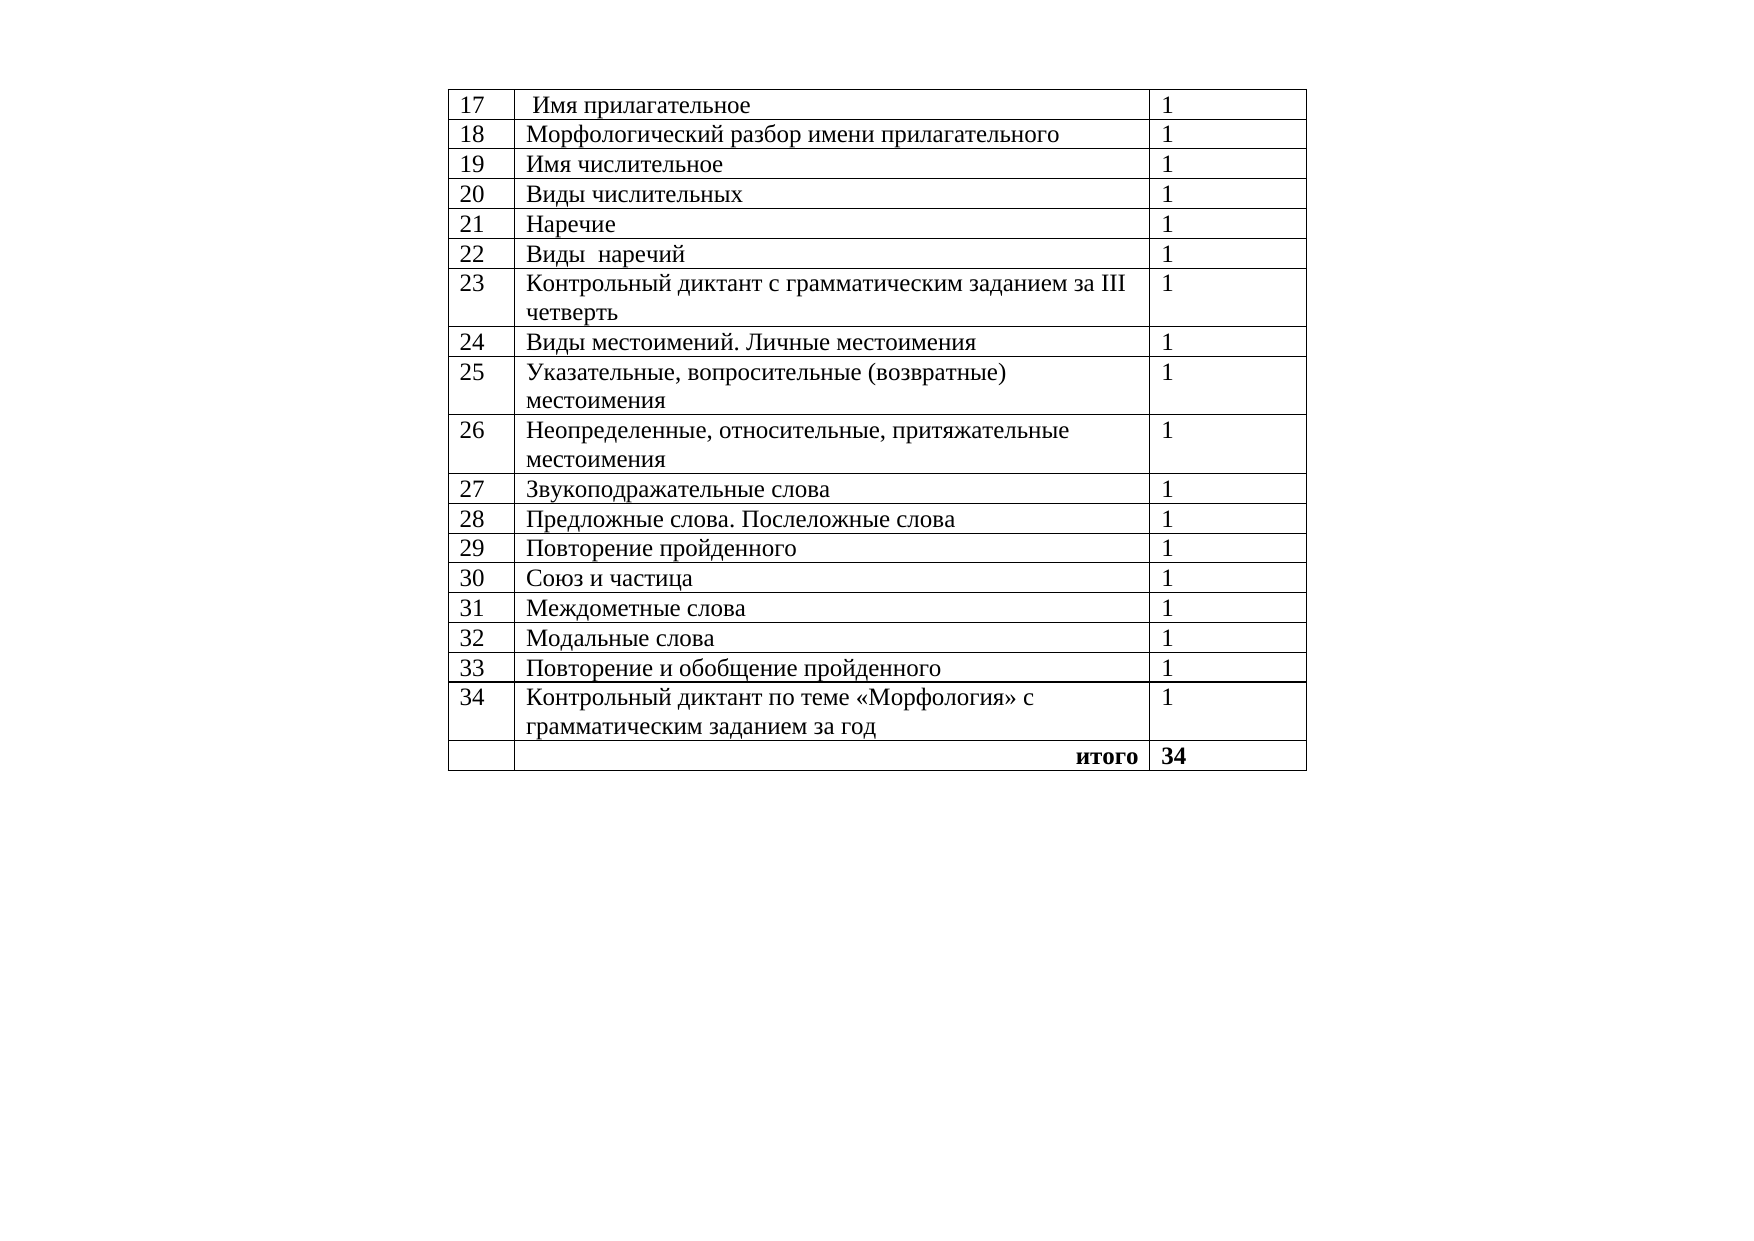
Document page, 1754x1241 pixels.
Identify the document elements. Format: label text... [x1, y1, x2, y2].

table_cell 1 [1150, 623, 1306, 652]
table_cell 27 [449, 474, 514, 503]
table_cell 23 [449, 269, 514, 326]
table_cell 1 [1150, 357, 1306, 414]
table_cell Виды наречий [515, 239, 1149, 267]
table_cell 1 [1150, 90, 1306, 118]
table_cell 1 [1150, 593, 1306, 622]
table_cell 1 [1150, 209, 1306, 238]
table_cell Неопределенные, относительные, притяжательные местоимения [515, 415, 1149, 473]
table_cell 28 [449, 504, 514, 532]
table_cell Имя прилагательное [515, 90, 1149, 118]
table_cell Модальные слова [515, 623, 1149, 652]
table_cell Морфологический разбор имени прилагательного [515, 120, 1149, 148]
table_cell 17 [449, 90, 514, 118]
table_cell 1 [1150, 179, 1306, 208]
table_cell 20 [449, 179, 514, 208]
table_cell 1 [1150, 683, 1306, 740]
table_cell Виды местоимений. Личные местоимения [515, 327, 1149, 356]
table_cell 1 [1150, 653, 1306, 681]
table_cell 1 [1150, 415, 1306, 473]
table_cell Контрольный диктант с грамматическим заданием за III четверть [515, 269, 1149, 326]
table_cell 1 [1150, 534, 1306, 562]
table_cell 32 [449, 623, 514, 652]
table_cell Предложные слова. Послеложные слова [515, 504, 1149, 532]
table_cell Имя числительное [515, 149, 1149, 178]
table_cell 1 [1150, 474, 1306, 503]
table_cell Междометные слова [515, 593, 1149, 622]
table_cell 1 [1150, 149, 1306, 178]
table_cell 29 [449, 534, 514, 562]
table_cell Указательные, вопросительные (возвратные) местоимения [515, 357, 1149, 414]
table_cell 1 [1150, 327, 1306, 356]
table_cell 21 [449, 209, 514, 238]
table_cell Наречие [515, 209, 1149, 238]
table_cell Контрольный диктант по теме «Морфология» с грамматическим заданием за год [515, 683, 1149, 740]
table_cell Союз и частица [515, 563, 1149, 592]
table_cell 1 [1150, 563, 1306, 592]
table_cell 24 [449, 327, 514, 356]
table_cell 25 [449, 357, 514, 414]
table_cell 1 [1150, 504, 1306, 532]
table_cell 34 [1150, 741, 1306, 770]
table_cell Виды числительных [515, 179, 1149, 208]
table_cell 1 [1150, 239, 1306, 267]
table_cell 34 [449, 683, 514, 740]
table_cell 1 [1150, 120, 1306, 148]
table_cell Повторение и обобщение пройденного [515, 653, 1149, 681]
table_cell 30 [449, 563, 514, 592]
table_cell 19 [449, 149, 514, 178]
table_cell 33 [449, 653, 514, 681]
table_cell 18 [449, 120, 514, 148]
table_cell Звукоподражательные слова [515, 474, 1149, 503]
table_cell 22 [449, 239, 514, 267]
table_cell [449, 741, 514, 770]
table_cell 1 [1150, 269, 1306, 326]
table_cell 26 [449, 415, 514, 473]
table_cell 31 [449, 593, 514, 622]
table_cell итого [515, 741, 1149, 770]
table_cell Повторение пройденного [515, 534, 1149, 562]
